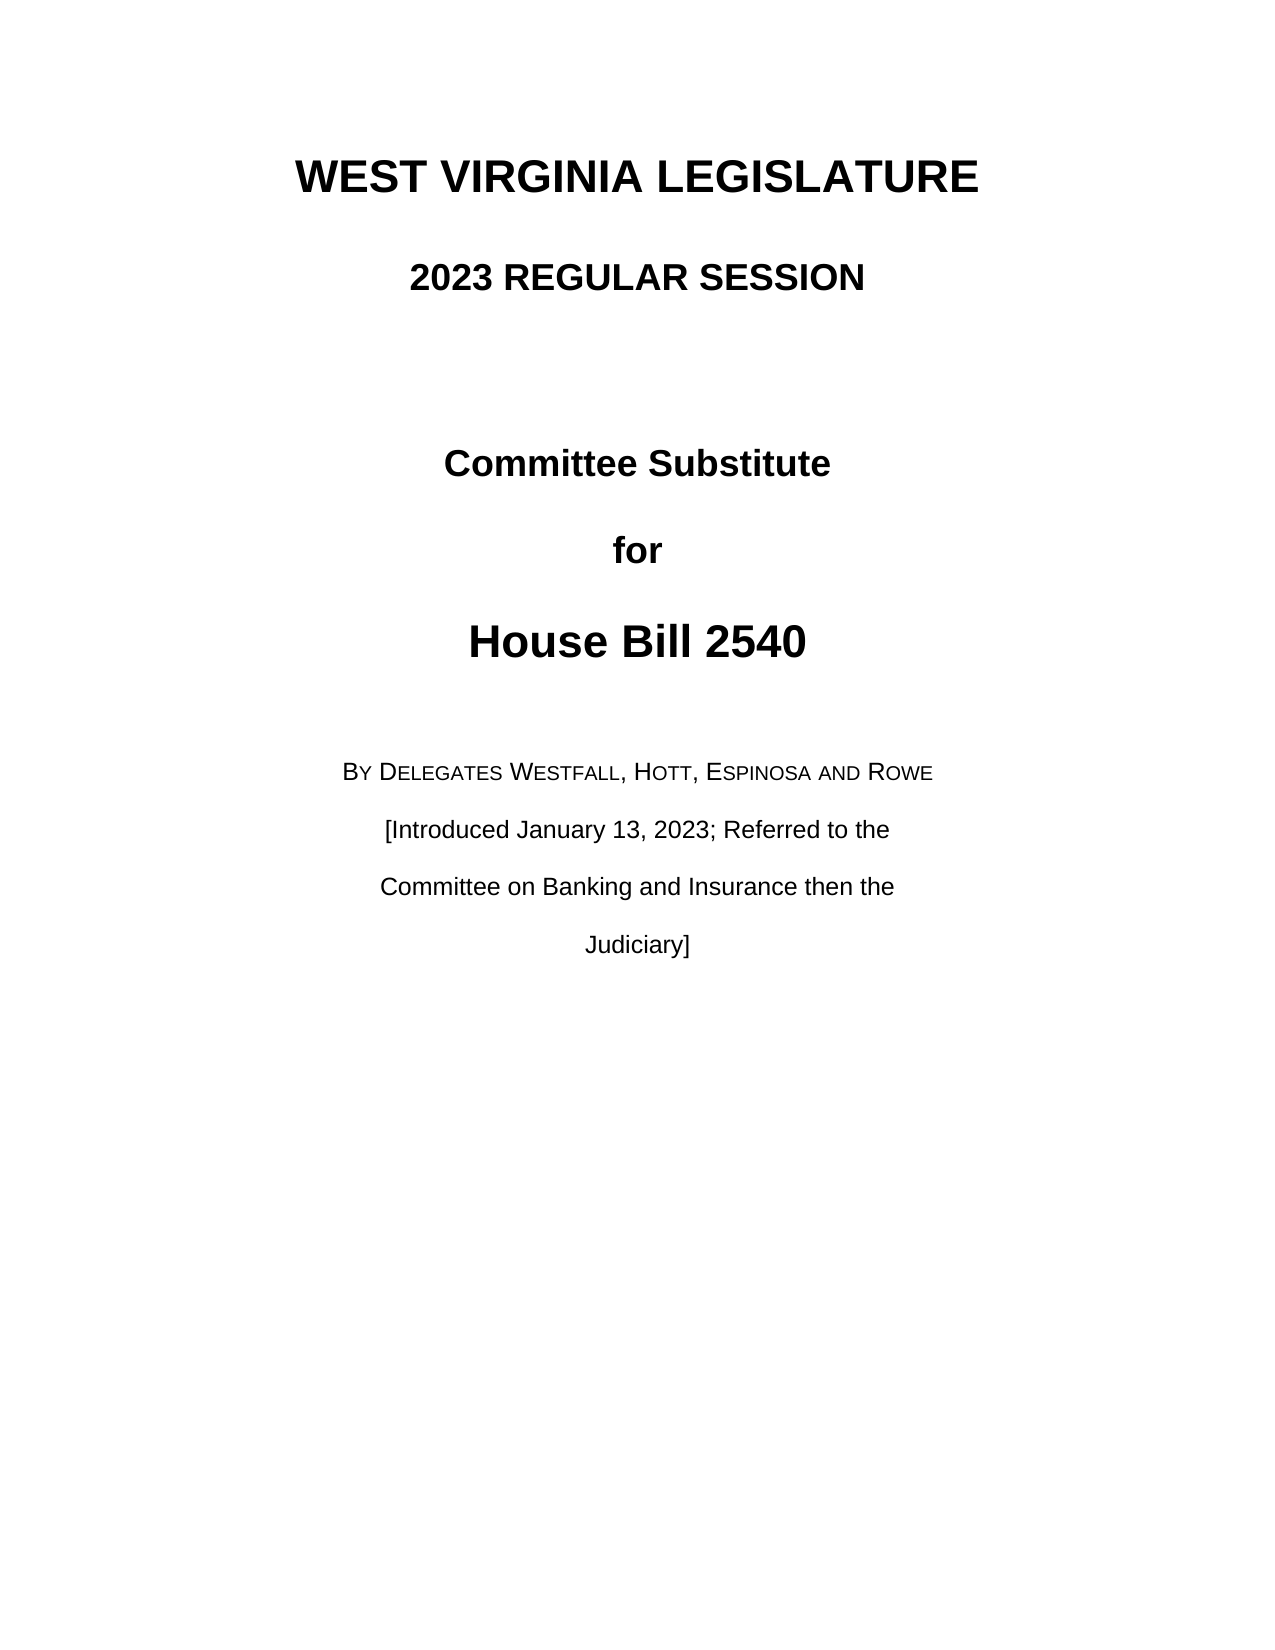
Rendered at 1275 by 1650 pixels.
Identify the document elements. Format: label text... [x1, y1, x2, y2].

title 2023 regular session [150, 255, 1125, 298]
title WEST virginia legislature [150, 150, 1125, 203]
text By Delegates Westfall, Hott, Espinosa and Rowe [Introduced January 13, 2023; Referred to the Committee on Banking and Insurance then the Judiciary] [337, 757, 937, 958]
text Bill [150, 614, 1125, 667]
title for [150, 528, 1125, 571]
